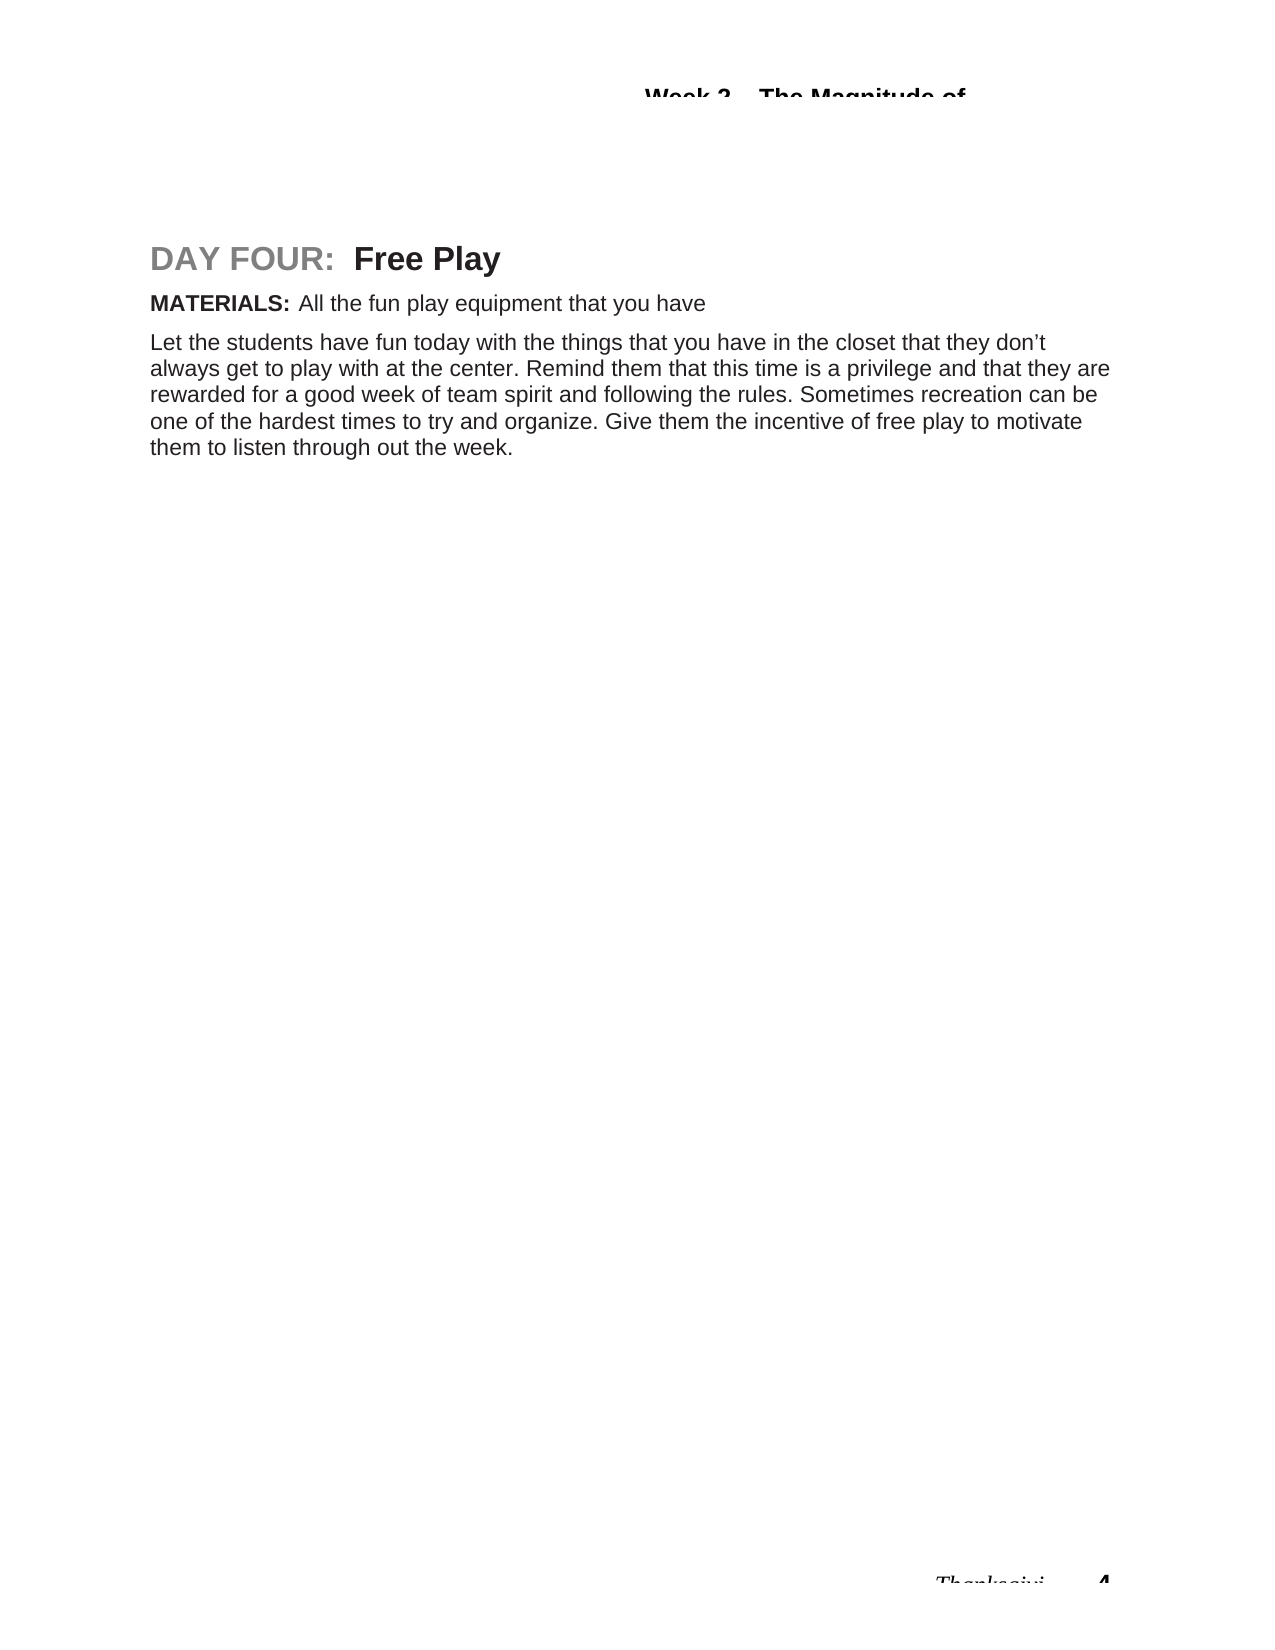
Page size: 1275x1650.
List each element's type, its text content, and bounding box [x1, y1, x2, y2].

subtitle DAY FOUR: Free Play [150, 239, 1137, 278]
text Let the students have fun today with the things that you have in the closet that they don’t always get to play with at the center. Remind them that this time is a privilege and that they are rewarded for a good week of team spirit and following the rules. Sometimes recreation can be one of the hardest times to try and organize. Give them the incentive of free play to motivate them to listen through out the week. [150, 329, 1121, 461]
text MATERIALS: All the fun play equipment that you have [150, 290, 1137, 316]
